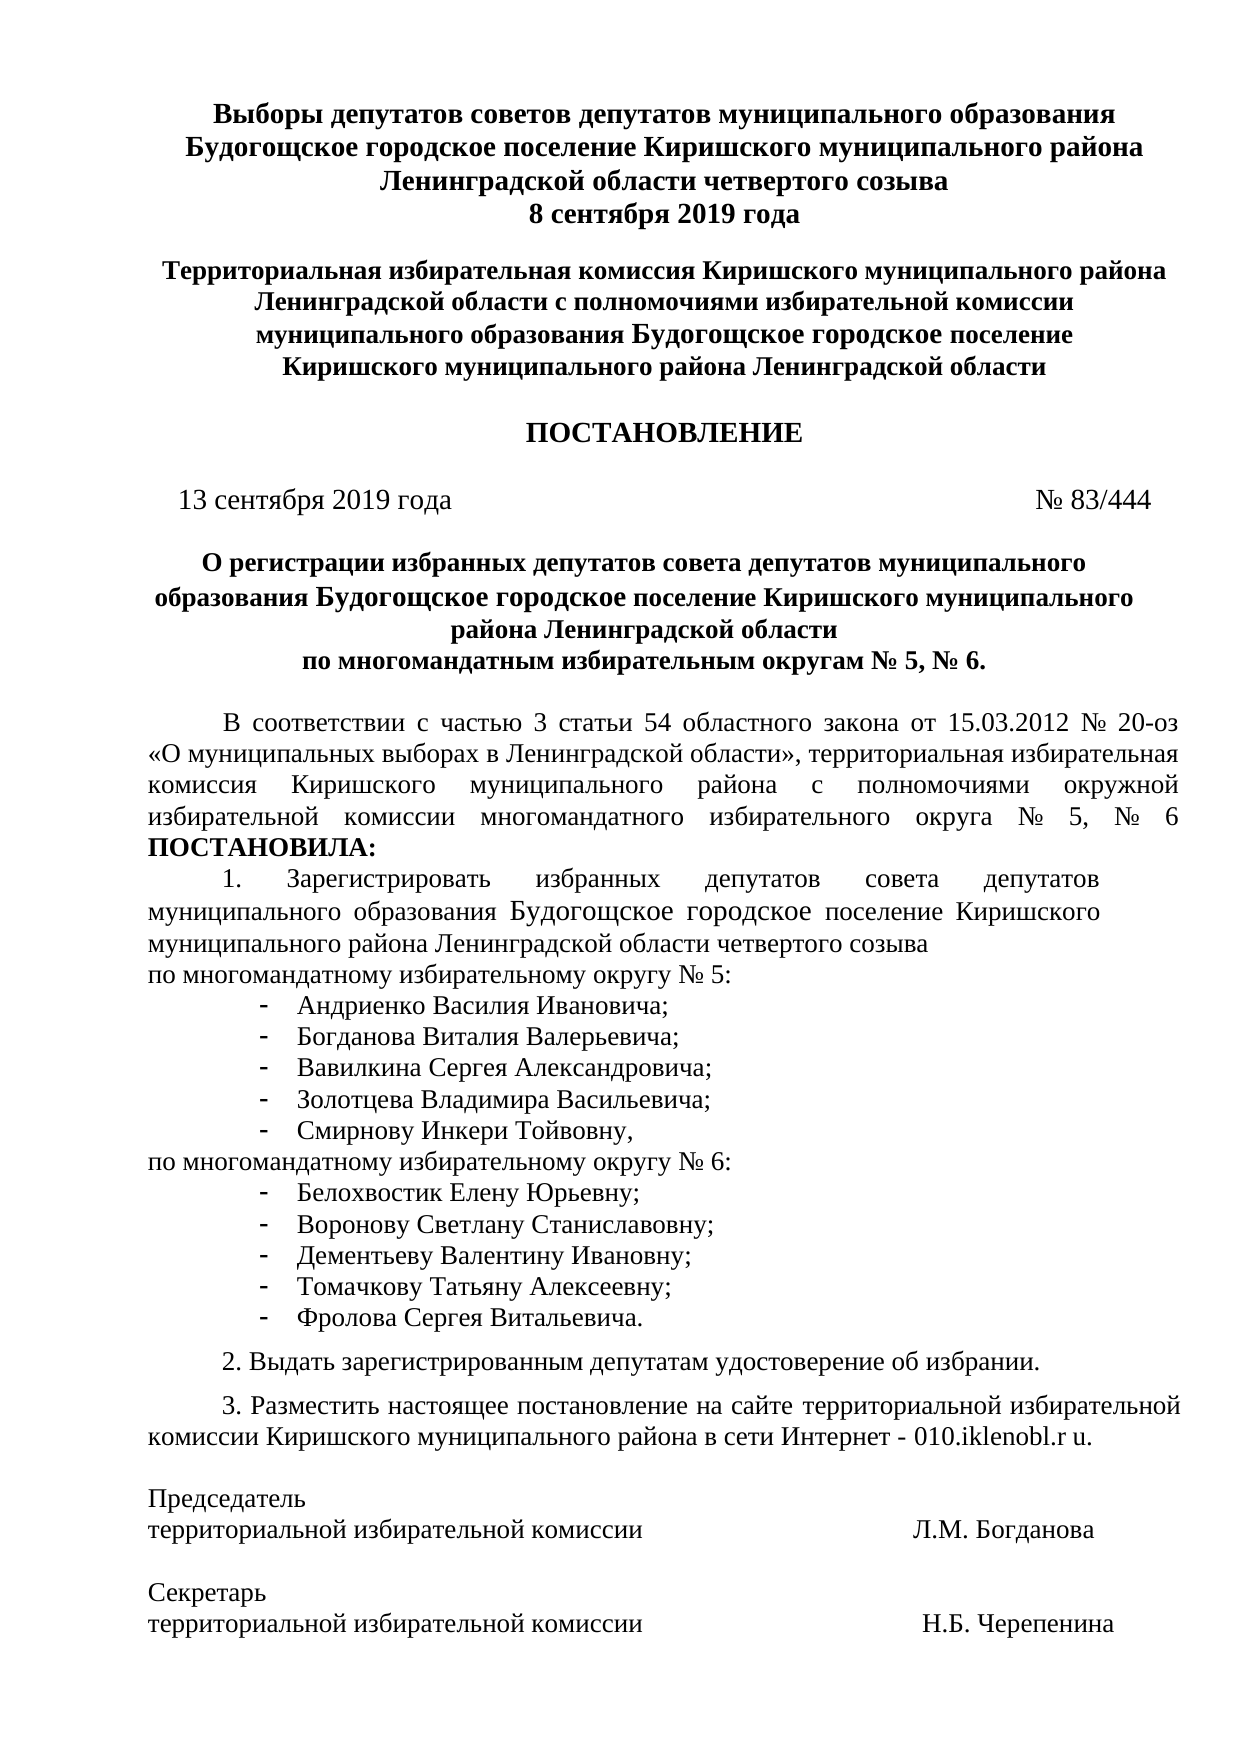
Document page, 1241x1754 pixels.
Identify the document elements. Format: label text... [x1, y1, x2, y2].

text Секретарь [148, 1576, 1181, 1607]
text В соответствии с частью 3 статьи 54 областного закона от 15.03.2012 № 20-оз «О муниципальных выборах в Ленинградской области», территориальная избирательная комиссия Киришского муниципального района с полномочиями окружной избирательной комиссии многомандатного избирательного округа № 5, № 6 ПОСТАНОВИЛА: [148, 706, 1180, 862]
title Ленинградской области четвертого созыва [148, 163, 1181, 197]
table_cell 2. Выдать зарегистрированным депутатам удостоверение об избрании. [136, 1333, 1112, 1389]
text территориальной избирательной комиссии Л.М. Богданова [148, 1513, 1181, 1544]
table_header О регистрации избранных депутатов совета депутатов муниципального образования Будогощское городское поселение Киришского муниципального района Ленинградской области по многомандатным избирательным округам № 5, № 6. [136, 515, 1152, 685]
text Киришского муниципального района Ленинградской области [148, 350, 1181, 381]
text территориальной избирательной комиссии Н.Б. Черепенина [148, 1607, 1181, 1638]
text Территориальная избирательная комиссия Киришского муниципального района Ленинградской области с полномочиями избирательной комиссии муниципального образования Будогощское городское поселение [148, 254, 1181, 350]
title Будогощское городское поселение Киришского муниципального района [148, 129, 1181, 163]
title Выборы депутатов советов депутатов муниципального образования [148, 96, 1181, 129]
table_header 1. Зарегистрировать избранных депутатов совета депутатов муниципального образования Будогощское городское поселение Киришского муниципального района Ленинградской области четвертого созыва по многомандатному избирательному округу № 5: Андриенко Василия Ивановича; Богданова Виталия Валерьевича; Вавилкина Сергея Александровича; Золотцева Владимира Васильевича; Смирнову Инкери Тойвовну, по многомандатному избирательному округу № 6: Белохвостик Елену Юрьевну; Воронову Светлану Станиславовну; Дементьеву Валентину Ивановну; Томачкову Татьяну Алексеевну; Фролова Сергея Витальевича. [136, 862, 1112, 1333]
text Председатель [148, 1482, 1181, 1513]
title 8 сентября 2019 года [148, 197, 1181, 230]
text 13 сентября 2019 года № 83/444 [148, 482, 1181, 515]
text 3. Разместить настоящее постановление на сайте территориальной избирательной комиссии Киришского муниципального района в сети Интернет - 010.iklenobl.r u. [148, 1389, 1181, 1451]
text ПОСТАНОВЛЕНИЕ [148, 415, 1181, 448]
